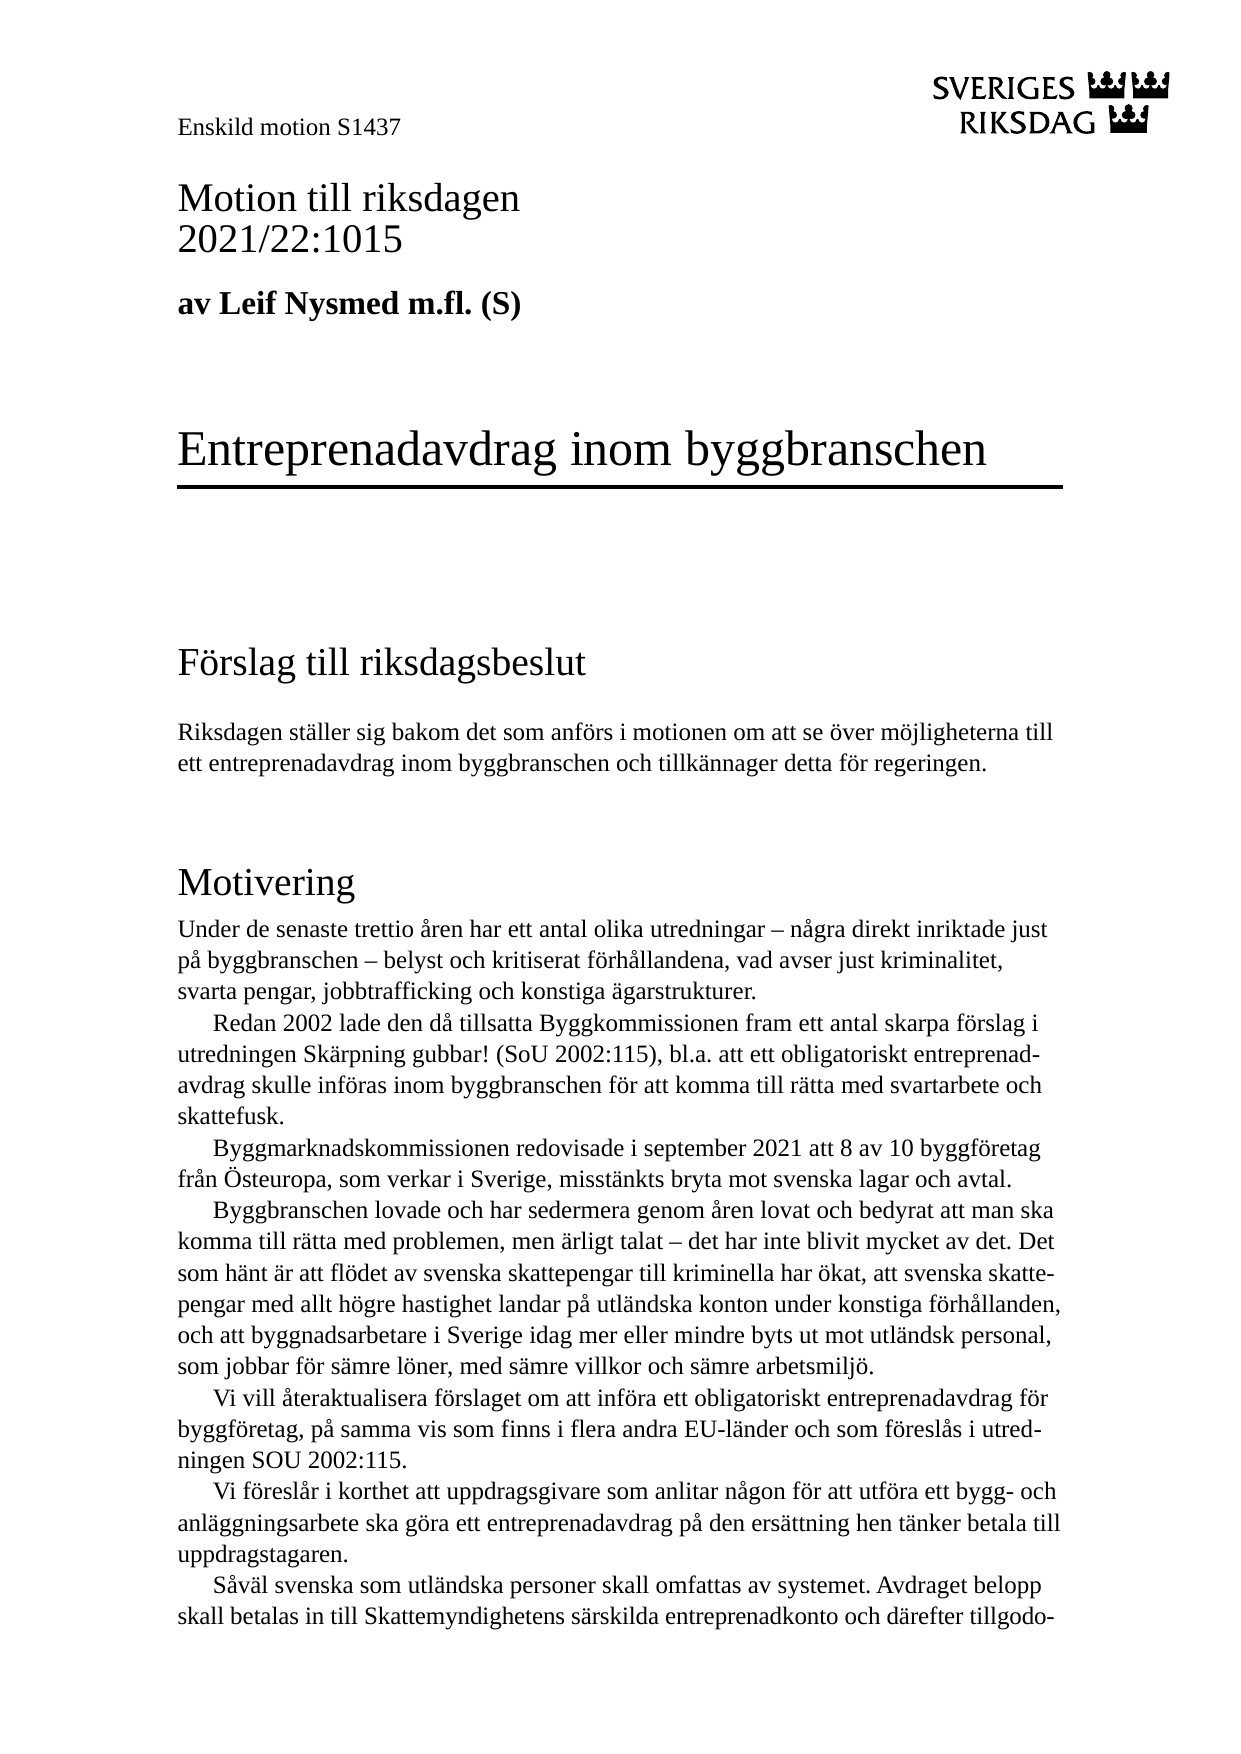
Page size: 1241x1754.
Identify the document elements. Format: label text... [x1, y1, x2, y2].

text Under de senaste trettio åren har ett antal olika utredningar – några direkt inriktade just på byggbranschen – belyst och kritiserat förhållandena, vad avser just kriminalitet, svarta pengar, jobbtrafficking och konstiga ägarstrukturer. [177, 911, 1063, 1005]
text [177, 1568, 1063, 1630]
text Redan 2002 lade den då tillsatta Byggkommissionen fram ett antal skarpa förslag i utredningen Skärpning gubbar! (SoU 2002:115), bl.a. att ett obligatoriskt entreprenadavdrag skulle införas inom byggbranschen för att komma till rätta med svartarbete och skattefusk. [177, 1005, 1063, 1130]
text Vi föreslår i korthet att uppdragsgivare som anlitar någon för att utföra ett bygg- och anläggningsarbete ska göra ett entreprenadavdrag på den ersättning hen tänker betala till uppdragstagaren. [177, 1474, 1063, 1568]
text Byggmarknadskommissionen redovisade i september 2021 att 8 av 10 byggföretag från Östeuropa, som verkar i Sverige, misstänkts bryta mot svenska lagar och avtal. [177, 1130, 1063, 1193]
text Vi vill återaktualisera förslaget om att införa ett obligatoriskt entreprenadavdrag för byggföretag, på samma vis som finns i flera andra EU-länder och som föreslås i utredningen SOU 2002:115. [177, 1380, 1063, 1474]
text Byggbranschen lovade och har sedermera genom åren lovat och bedyrat att man ska komma till rätta med problemen, men ärligt talat – det har inte blivit mycket av det. Det som hänt är att flödet av svenska skattepengar till kriminella har ökat, att svenska skattepengar med allt högre hastighet landar på utländska konton under konstiga förhållanden, och att byggnadsarbetare i Sverige idag mer eller mindre byts ut mot utländsk personal, som jobbar för sämre löner, med sämre villkor och sämre arbetsmiljö. [177, 1193, 1063, 1380]
